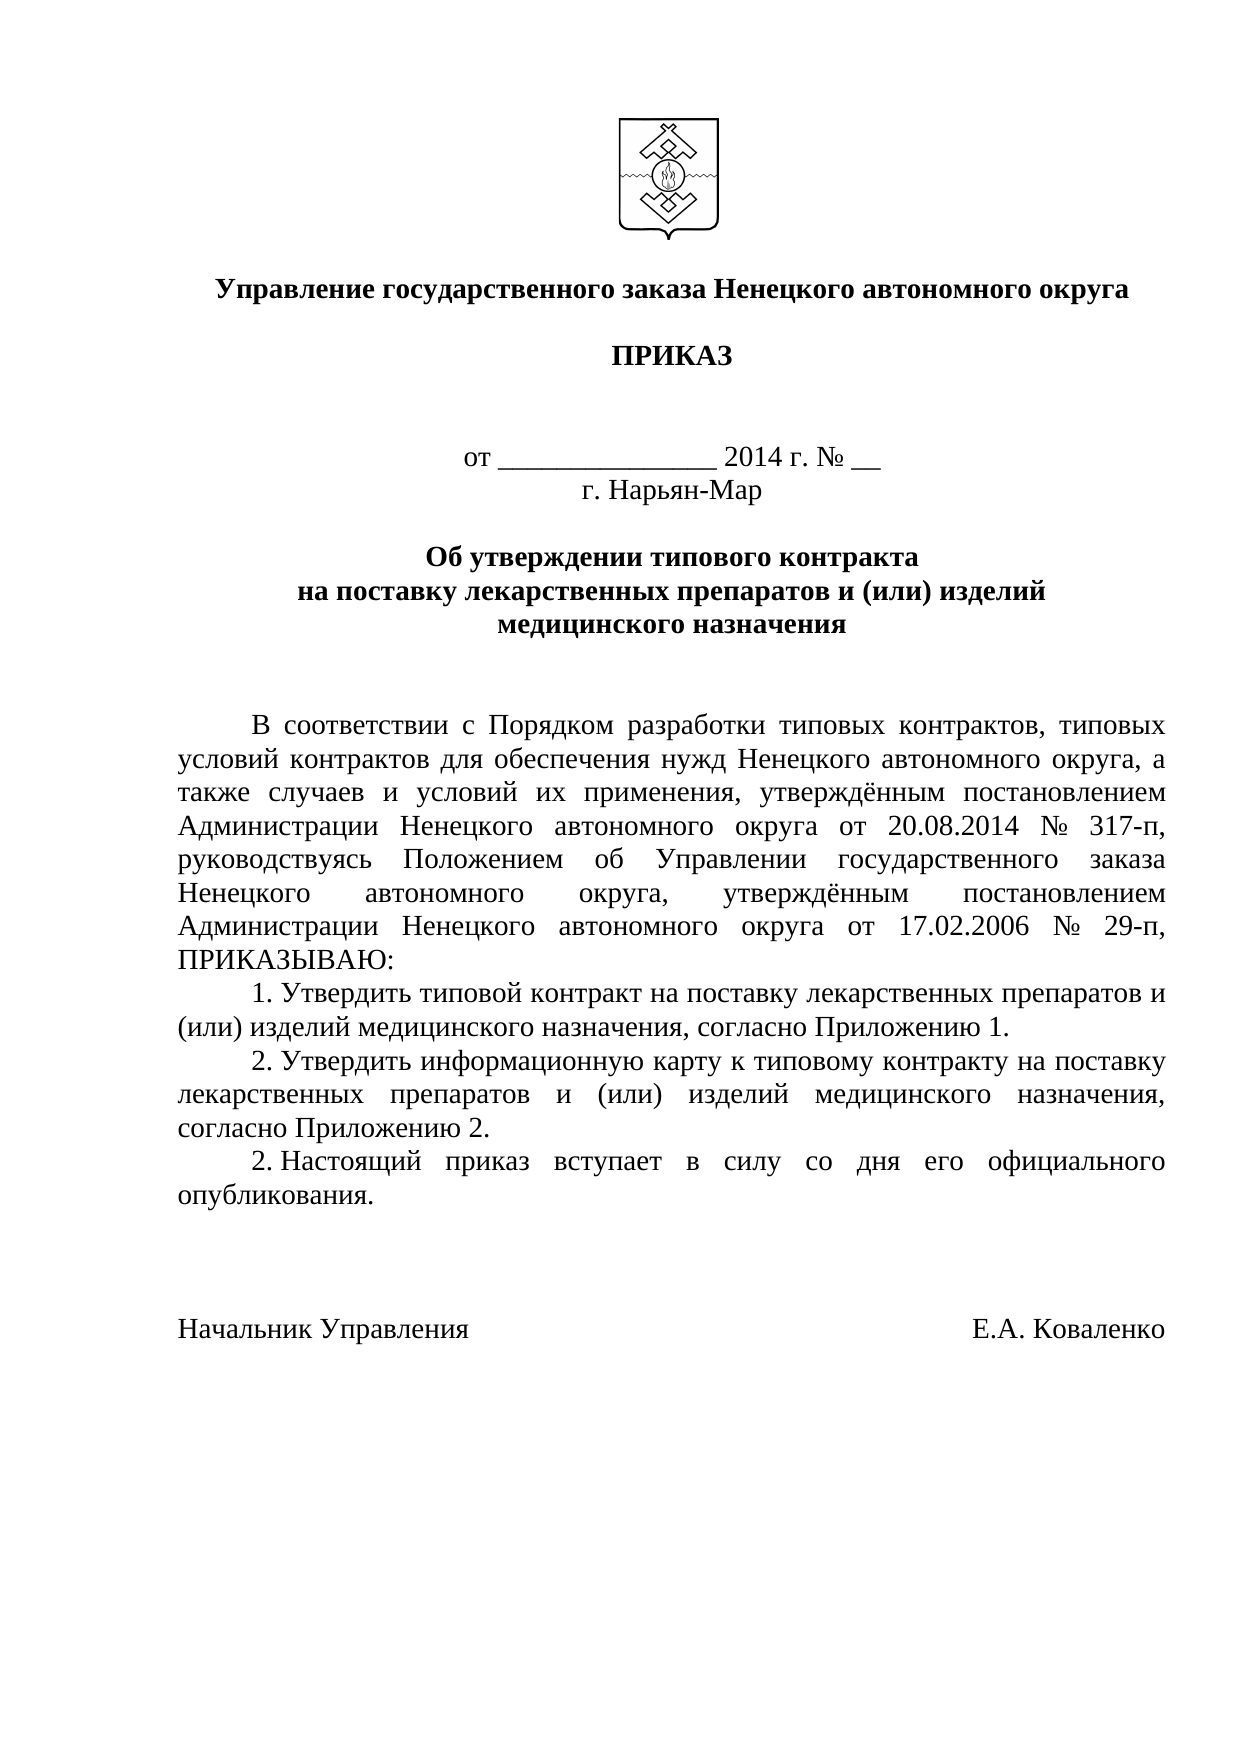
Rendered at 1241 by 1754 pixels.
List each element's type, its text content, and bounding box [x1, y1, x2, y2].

list Об утверждении типового контракта [295, 539, 1048, 573]
text Начальник Управления Е.А. Коваленко [177, 1311, 1167, 1344]
picture [618, 118, 719, 240]
text 2. Настоящий приказ вступает в силу со дня его официального опубликования. [177, 1143, 1167, 1210]
text г. Нарьян-Мар [177, 472, 1167, 506]
text от _______________ 2014 г. № __ [177, 439, 1167, 472]
text В соответствии с Порядком разработки типовых контрактов, типовых условий контрактов для обеспечения нужд Ненецкого автономного округа, а также случаев и условий их применения, утверждённым постановлением Администрации Ненецкого автономного округа от 20.08.2014 № 317-п, руководствуясь Положением об Управлении государственного заказа Ненецкого автономного округа, утверждённым постановлением Администрации Ненецкого автономного округа от 17.02.2006 № 29-п, ПРИКАЗЫВАЮ: [177, 707, 1167, 976]
text ПРИКАЗ [177, 338, 1167, 372]
text 2. Утвердить информационную карту к типовому контракту на поставку лекарственных препаратов и (или) изделий медицинского назначения, согласно Приложению 2. [177, 1043, 1167, 1143]
text 1. Утвердить типовой контракт на поставку лекарственных препаратов и (или) изделий медицинского назначения, согласно Приложению 1. [177, 976, 1167, 1043]
list на поставку лекарственных препаратов и (или) изделий медицинского назначения [295, 573, 1048, 640]
text Управление государственного заказа Ненецкого автономного округа [177, 271, 1167, 305]
